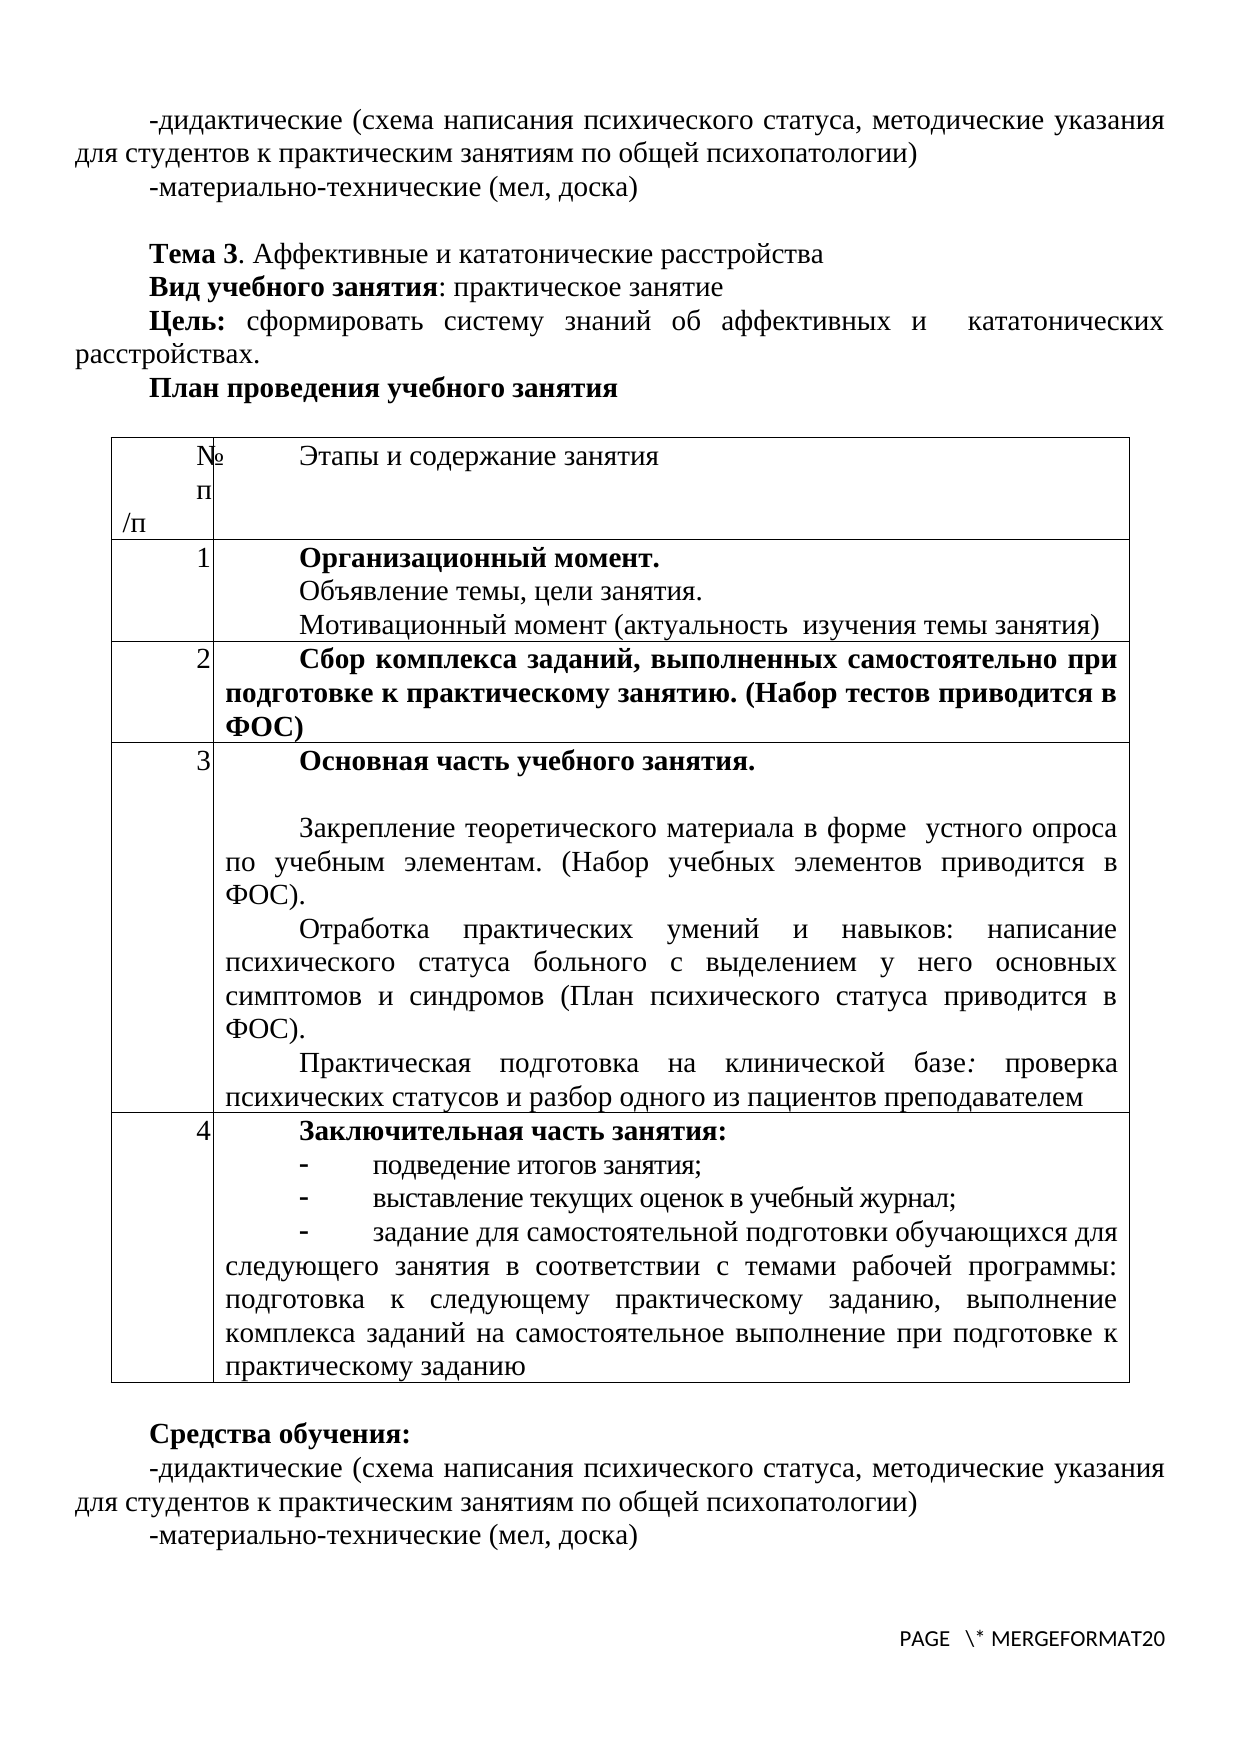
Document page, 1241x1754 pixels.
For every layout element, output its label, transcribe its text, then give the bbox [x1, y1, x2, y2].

table_cell 2 [112, 642, 213, 742]
table_cell 4 [112, 1113, 213, 1382]
table_cell Заключительная часть занятия: подведение итогов занятия; выставление текущих оценок в учебный журнал; задание для самостоятельной подготовки обучающихся для следующего занятия в соответствии с темами рабочей программы: подготовка к следующему практическому заданию, выполнение комплекса заданий на самостоятельное выполнение при подготовке к практическому заданию [214, 1113, 1129, 1382]
table_cell 3 [112, 743, 213, 1112]
table_header № п/п [112, 438, 213, 539]
table_header Этапы и содержание занятия [214, 438, 1129, 539]
text Вид учебного занятия: практическое занятие [75, 269, 1165, 303]
text План проведения учебного занятия [75, 370, 1165, 404]
text -дидактические (схема написания психического статуса, методические указания для студентов к практическим занятиям по общей психопатологии) [75, 1450, 1165, 1517]
table_cell 1 [112, 540, 213, 641]
text -дидактические (схема написания психического статуса, методические указания для студентов к практическим занятиям по общей психопатологии) [75, 102, 1165, 169]
text Цель: сформировать систему знаний об аффективных и кататонических расстройствах. [75, 303, 1165, 370]
text Тема 3. Аффективные и кататонические расстройства [75, 236, 1165, 269]
text -материально-технические (мел, доска) [75, 1517, 1165, 1551]
table_cell Основная часть учебного занятия. Закрепление теоретического материала в форме устного опроса по учебным элементам. (Набор учебных элементов приводится в ФОС). Отработка практических умений и навыков: написание психического статуса больного с выделением у него основных симптомов и синдромов (План психического статуса приводится в ФОС). Практическая подготовка на клинической базе: проверка психических статусов и разбор одного из пациентов преподавателем [214, 743, 1129, 1112]
text Средства обучения: [75, 1417, 1165, 1450]
table_cell Сбор комплекса заданий, выполненных самостоятельно при подготовке к практическому занятию. (Набор тестов приводится в ФОС) [214, 642, 1129, 742]
table_cell Организационный момент. Объявление темы, цели занятия. Мотивационный момент (актуальность изучения темы занятия) [214, 540, 1129, 641]
text -материально-технические (мел, доска) [75, 169, 1165, 202]
